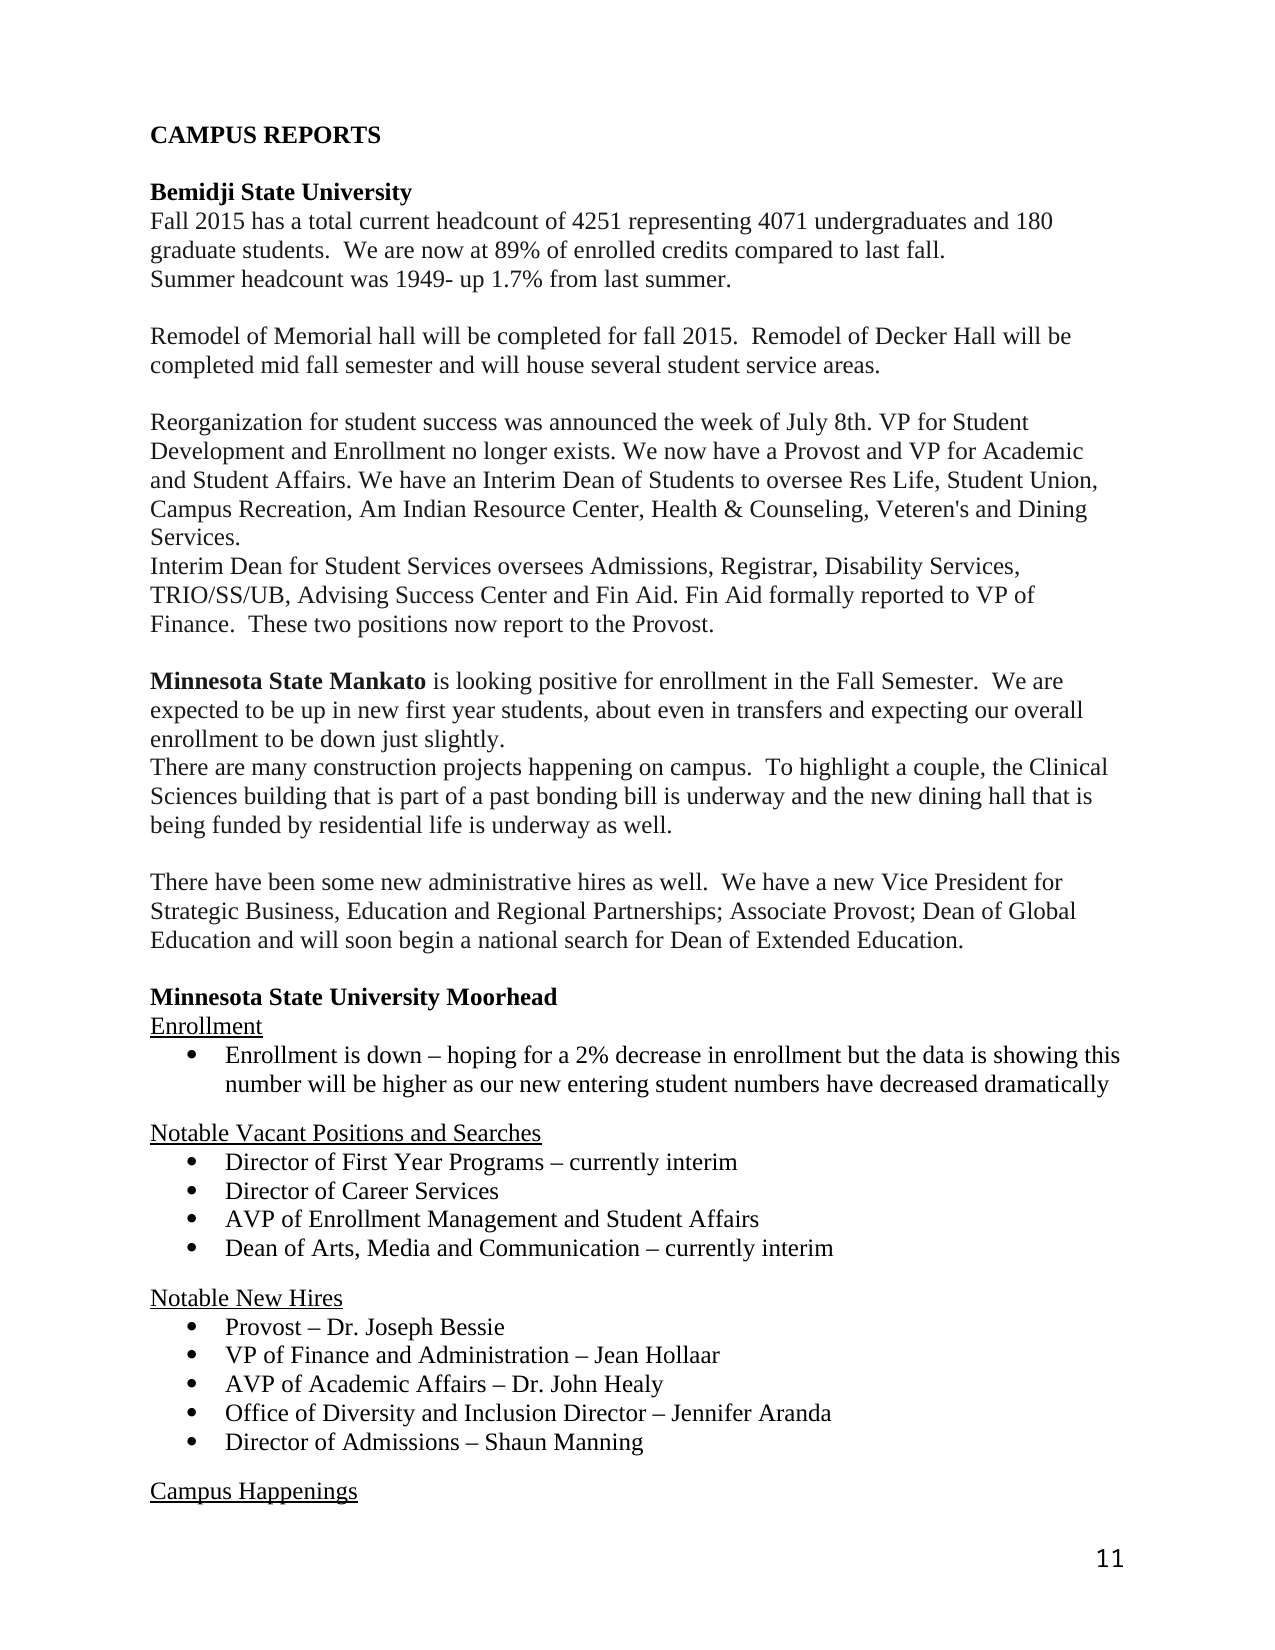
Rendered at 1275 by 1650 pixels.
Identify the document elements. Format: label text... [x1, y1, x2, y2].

list Provost – Dr. Joseph Bessie [187, 1312, 1125, 1340]
text Campus Happenings [150, 1476, 1125, 1505]
text Minnesota State University Moorhead [150, 982, 1125, 1011]
text Bemidji State University [150, 177, 1125, 206]
list Office of Diversity and Inclusion Director – Jennifer Aranda [187, 1398, 1125, 1427]
list Director of Career Services [187, 1176, 1125, 1204]
list AVP of Academic Affairs – Dr. John Healy [187, 1369, 1125, 1398]
text There are many construction projects happening on campus. To highlight a couple, the Clinical Sciences building that is part of a past bonding bill is underway and the new dining hall that is being funded by residential life is underway as well. [150, 752, 1125, 839]
list VP of Finance and Administration – Jean Hollaar [187, 1340, 1125, 1369]
list Director of Admissions – Shaun Manning [187, 1427, 1125, 1455]
text There have been some new administrative hires as well. We have a new Vice President for Strategic Business, Education and Regional Partnerships; Associate Provost; Dean of Global Education and will soon begin a national search for Dean of Extended Education. [150, 867, 1125, 954]
text Minnesota State Mankato is looking positive for enrollment in the Fall Semester. We are expected to be up in new first year students, about even in transfers and expecting our overall enrollment to be down just slightly. [150, 666, 1125, 752]
text Notable Vacant Positions and Searches [150, 1118, 1125, 1147]
text Reorganization for student success was announced the week of July 8th. VP for Student Development and Enrollment no longer exists. We now have a Provost and VP for Academic and Student Affairs. We have an Interim Dean of Students to oversee Res Life, Student Union, Campus Recreation, Am Indian Resource Center, Health & Counseling, Veteren's and Dining Services. [150, 407, 1125, 551]
text Notable New Hires [150, 1283, 1125, 1312]
list Director of First Year Programs – currently interim [187, 1147, 1125, 1176]
text Remodel of Memorial hall will be completed for fall 2015. Remodel of Decker Hall will be completed mid fall semester and will house several student service areas. [150, 321, 1125, 379]
text Enrollment [150, 1011, 1125, 1040]
list Enrollment is down – hoping for a 2% decrease in enrollment but the data is showing this number will be higher as our new entering student numbers have decreased dramatically [187, 1040, 1125, 1097]
list Dean of Arts, Media and Communication – currently interim [187, 1233, 1125, 1262]
list AVP of Enrollment Management and Student Affairs [187, 1204, 1125, 1233]
text Fall 2015 has a total current headcount of 4251 representing 4071 undergraduates and 180 graduate students. We are now at 89% of enrolled credits compared to last fall. [150, 206, 1125, 264]
text CAMPUS REPORTS [150, 120, 1125, 149]
text Summer headcount was 1949- up 1.7% from last summer. [150, 264, 1125, 292]
text Interim Dean for Student Services oversees Admissions, Registrar, Disability Services, TRIO/SS/UB, Advising Success Center and Fin Aid. Fin Aid formally reported to VP of Finance. These two positions now report to the Provost. [150, 551, 1125, 637]
